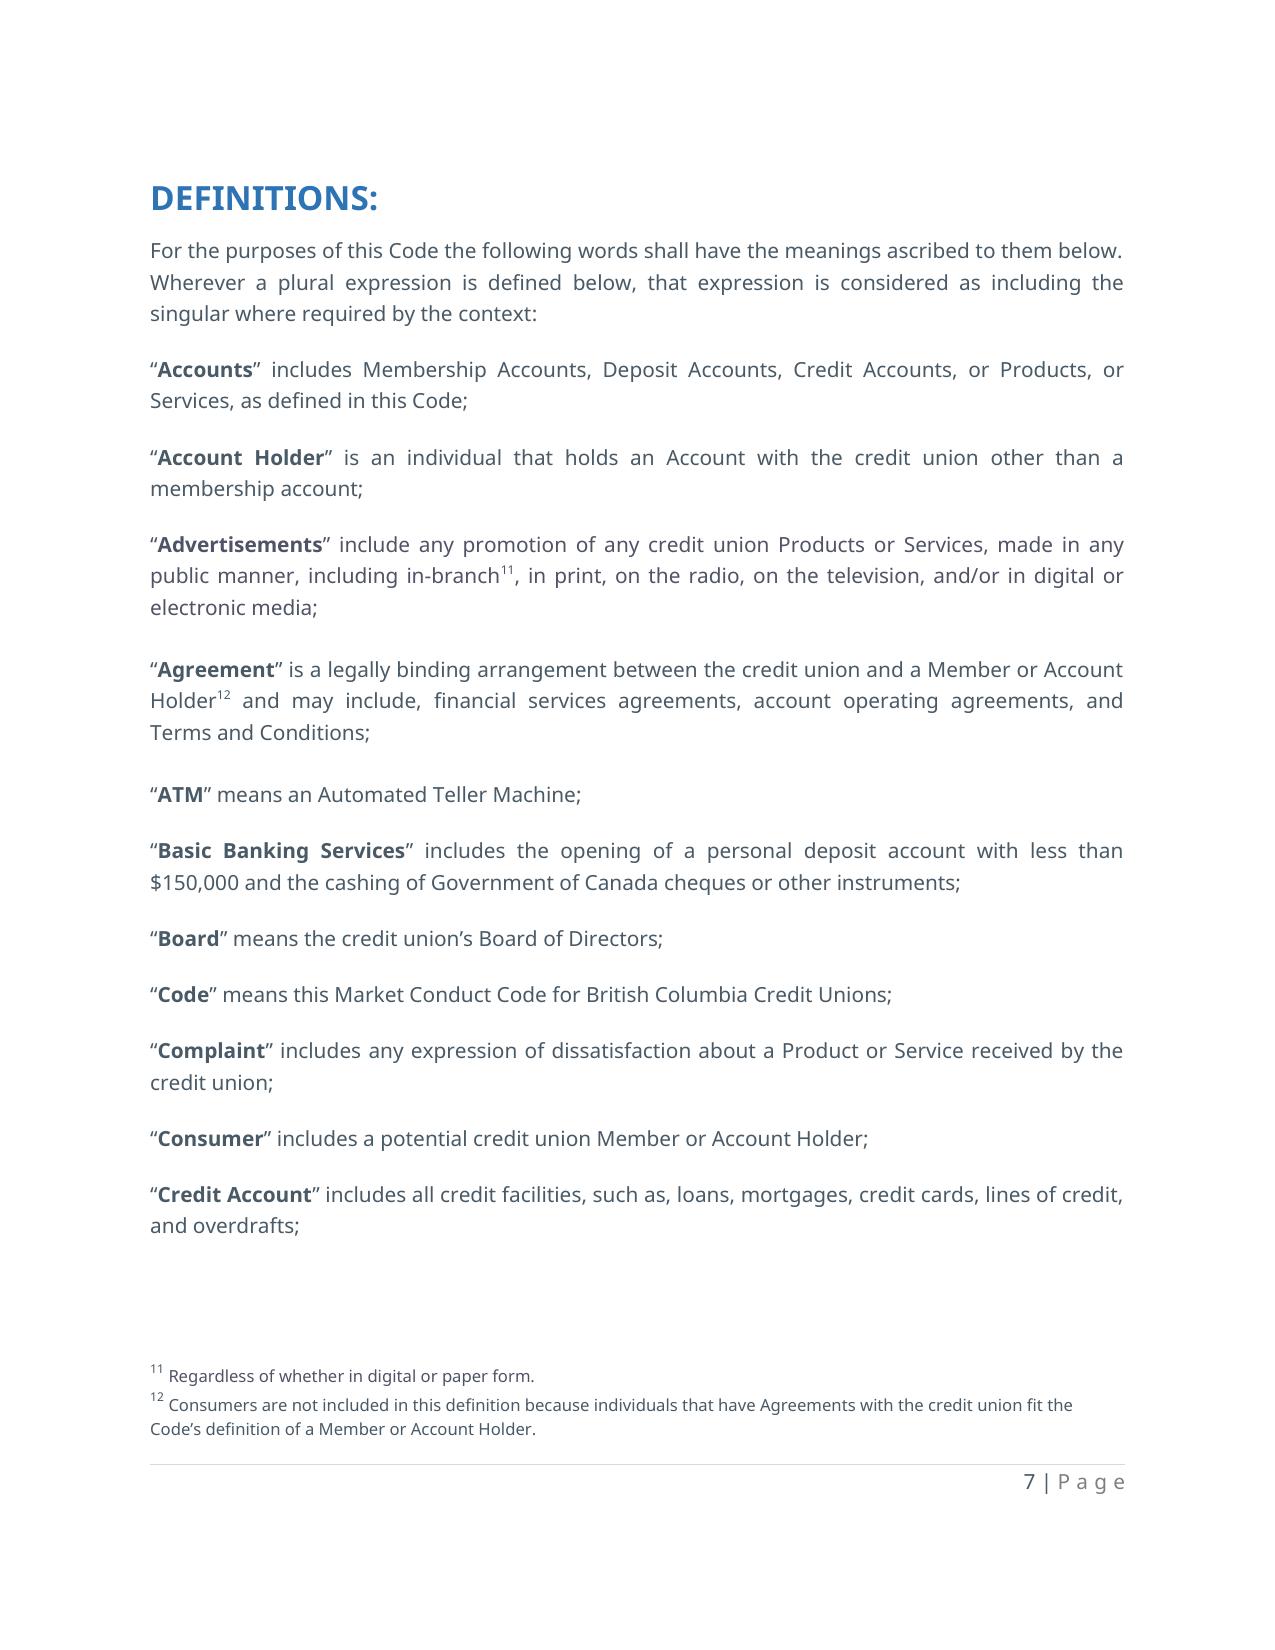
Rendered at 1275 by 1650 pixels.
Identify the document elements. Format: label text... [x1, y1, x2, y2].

text “Basic Banking Services” includes the opening of a personal deposit account with less than $150,000 and the cashing of Government of Canada cheques or other instruments; [150, 836, 1125, 896]
text “Consumer” includes a potential credit union Member or Account Holder; [150, 1124, 1125, 1152]
text “Complaint” includes any expression of dissatisfaction about a Product or Service received by the credit union; [150, 1036, 1125, 1096]
subtitle Definitions: [150, 175, 1125, 220]
text “Account Holder” is an individual that holds an Account with the credit union other than a membership account; [150, 443, 1125, 502]
text For the purposes of this Code the following words shall have the meanings ascribed to them below. Wherever a plural expression is defined below, that expression is considered as including the singular where required by the context: [150, 236, 1125, 327]
text “Advertisements” include any promotion of any credit union Products or Services, made in any public manner, including in-branch, in print, on the radio, on the television, and/or in digital or electronic media; [150, 530, 1125, 621]
text “Agreement” is a legally binding arrangement between the credit union and a Member or Account Holder and may include, financial services agreements, account operating agreements, and Terms and Conditions; [150, 655, 1125, 746]
text “Board” means the credit union’s Board of Directors; [150, 924, 1125, 952]
text “ATM” means an Automated Teller Machine; [150, 780, 1125, 809]
text “Credit Account” includes all credit facilities, such as, loans, mortgages, credit cards, lines of credit, and overdrafts; [150, 1180, 1125, 1240]
text “Accounts” includes Membership Accounts, Deposit Accounts, Credit Accounts, or Products, or Services, as defined in this Code; [150, 355, 1125, 415]
text “Code” means this Market Conduct Code for British Columbia Credit Unions; [150, 980, 1125, 1009]
